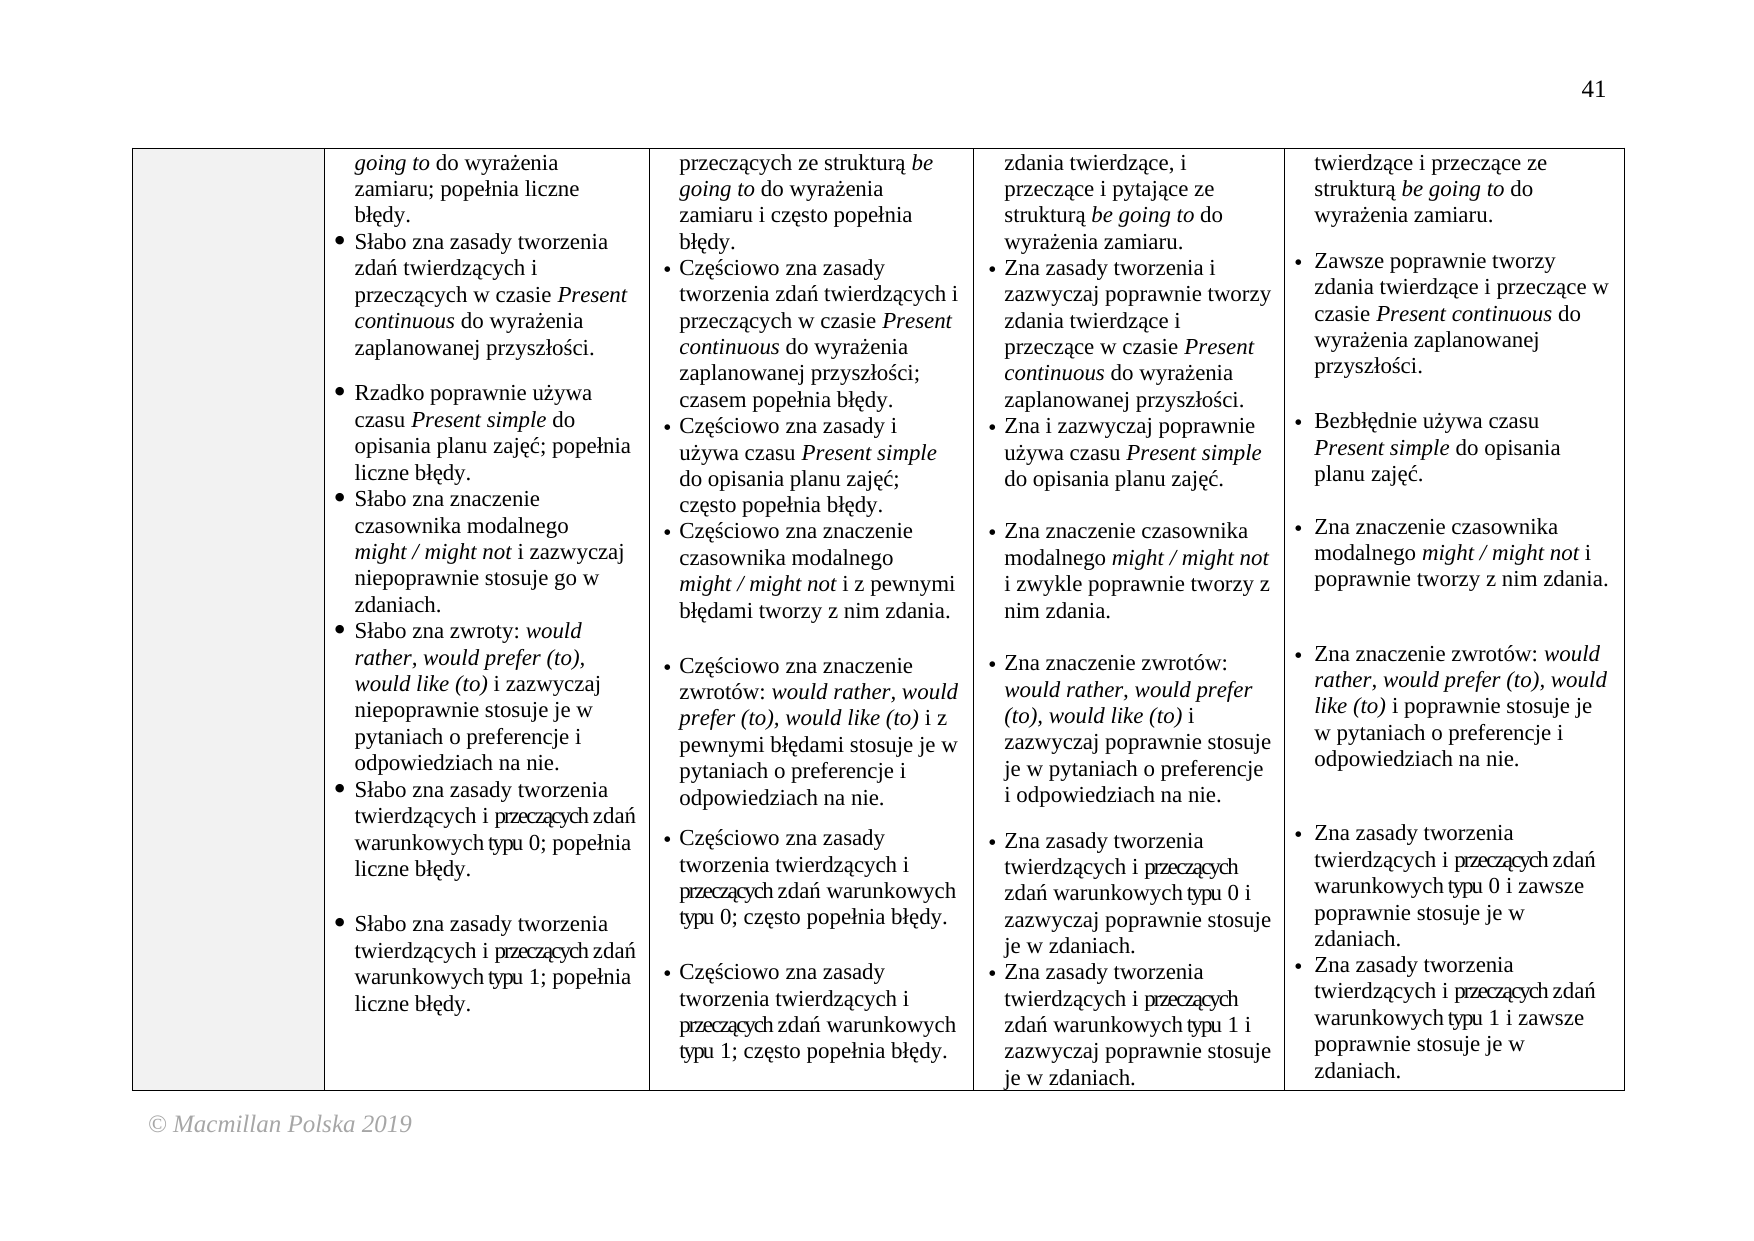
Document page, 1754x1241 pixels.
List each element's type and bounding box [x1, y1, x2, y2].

table_header [1285, 149, 1624, 1090]
table_header [650, 149, 973, 1090]
table_header [974, 149, 1284, 1090]
table_header [325, 149, 649, 1090]
table_header [133, 149, 324, 1090]
